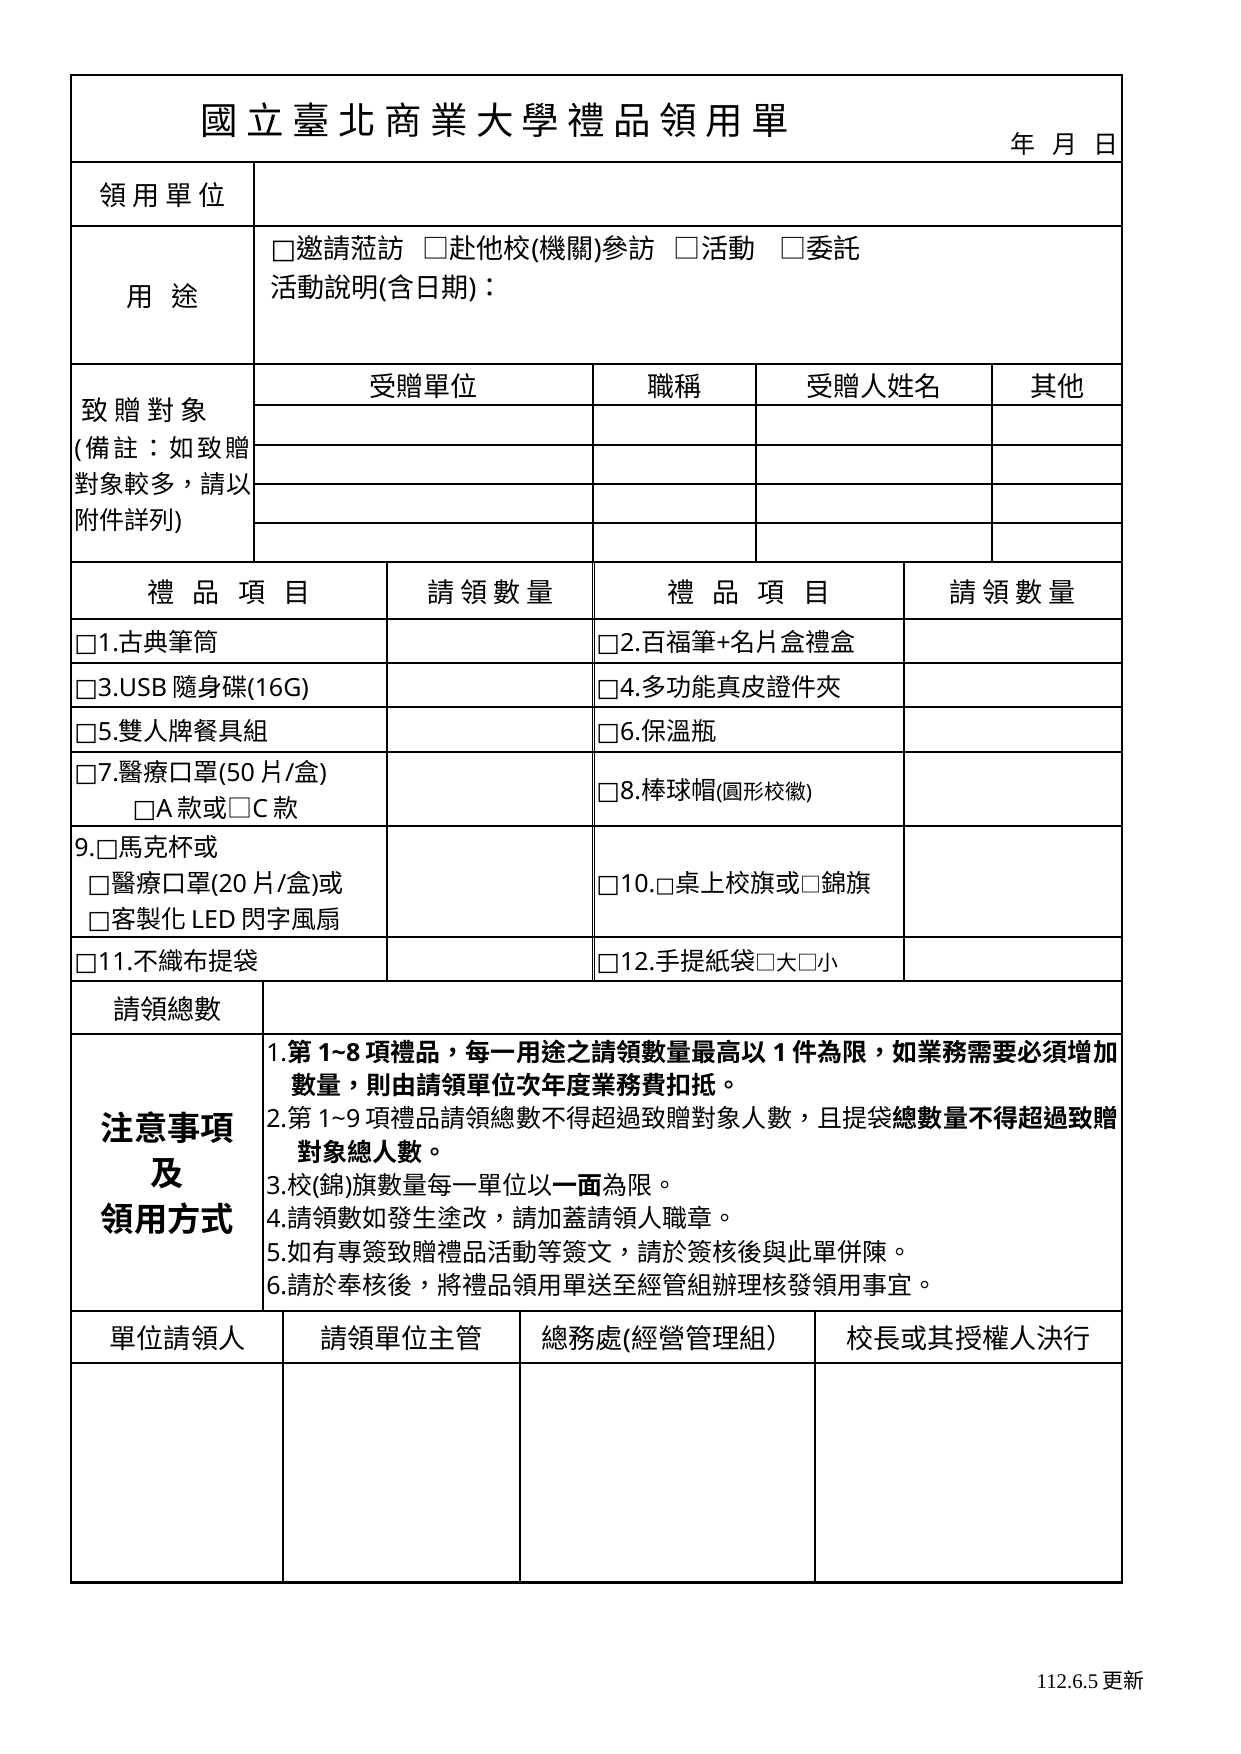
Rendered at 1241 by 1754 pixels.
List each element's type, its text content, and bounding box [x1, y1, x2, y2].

table_cell □8.棒球帽(圓形校徽) [595, 753, 903, 825]
table_cell [993, 485, 1121, 522]
table_cell [816, 1364, 1121, 1581]
table_cell 用 途 [72, 227, 253, 363]
table_cell 請領單位主管 [284, 1312, 519, 1362]
table_cell [594, 485, 755, 522]
table_cell □1.古典筆筒 [72, 620, 386, 662]
table_cell [388, 827, 592, 936]
table_cell [388, 708, 592, 751]
table_cell □4.多功能真皮證件夾 [595, 664, 903, 706]
table_cell 職稱 [594, 365, 755, 404]
table_cell [905, 708, 1121, 751]
table_cell 請 領 數 量 [388, 563, 592, 618]
table_cell 9.□馬克杯或 □醫療口罩(20片/盒)或 □客製化LED閃字風扇 [72, 827, 386, 936]
table_cell 請領總數 [72, 982, 262, 1032]
table_cell 請 領 數 量 [905, 563, 1121, 618]
table_cell [388, 620, 592, 662]
table_cell [757, 485, 991, 522]
table_cell 領 用 單 位 [72, 163, 253, 224]
table_cell 受贈單位 [255, 365, 592, 404]
table_cell 禮 品 項 目 [595, 563, 903, 618]
table_cell [594, 406, 755, 443]
table_cell [255, 446, 592, 483]
table_cell 注意事項 及 領用方式 [72, 1035, 262, 1310]
table_cell 總務處(經營管理組） [521, 1312, 814, 1362]
table_cell [757, 446, 991, 483]
table_cell □6.保溫瓶 [595, 708, 903, 751]
table_cell [284, 1364, 519, 1581]
table_cell □3.USB隨身碟(16G) [72, 664, 386, 706]
table_header 國 立 臺 北 商 業 大 學 禮 品 領 用 單 [72, 76, 918, 161]
table_cell □5.雙人牌餐具組 [72, 708, 386, 751]
table_cell [993, 446, 1121, 483]
table_cell 其他 [993, 365, 1121, 404]
table_cell 致 贈 對 象 (備註：如致贈對象較多，請以附件詳列) [72, 365, 253, 561]
table_cell [255, 163, 1121, 224]
table_cell 受贈人姓名 [757, 365, 991, 404]
table_cell [264, 982, 1121, 1032]
table_cell [905, 827, 1121, 936]
table_cell 1.第1~8項禮品，每一用途之請領數量最高以1件為限，如業務需要必須增加數量，則由請領單位次年度業務費扣抵。 2.第1~9項禮品請領總數不得超過致贈對象人數，且提袋總數量不得超過致贈對象總人數。 3.校(錦)旗數量每一單位以一面為限。 4.請領數如發生塗改，請加蓋請領人職章。 5.如有專簽致贈禮品活動等簽文，請於簽核後與此單併陳。 6.請於奉核後，將禮品領用單送至經管組辦理核發領用事宜。 [264, 1035, 1121, 1310]
table_cell [521, 1364, 814, 1581]
table_cell 單位請領人 [72, 1312, 282, 1362]
table_cell □11.不織布提袋 [72, 938, 386, 980]
table_cell □7.醫療口罩(50片/盒) □A款或□C款 [72, 753, 386, 825]
table_cell [72, 1364, 282, 1581]
table_cell [388, 938, 592, 980]
table_cell 校長或其授權人決行 [816, 1312, 1121, 1362]
table_cell [594, 446, 755, 483]
table_cell [255, 524, 592, 561]
table_cell [757, 406, 991, 443]
table_cell [905, 938, 1121, 980]
table_cell [905, 753, 1121, 825]
table_cell [388, 664, 592, 706]
table_cell □2.百福筆+名片盒禮盒 [595, 620, 903, 662]
table_cell [594, 524, 755, 561]
table_cell [255, 406, 592, 443]
table_header 年 月 日 [918, 76, 1121, 161]
table_cell [905, 664, 1121, 706]
table_cell [255, 485, 592, 522]
table_cell [757, 524, 991, 561]
table_cell □10.□桌上校旗或□錦旗 [595, 827, 903, 936]
table_cell [993, 524, 1121, 561]
table_cell [993, 406, 1121, 443]
table_cell [905, 620, 1121, 662]
table_cell □12.手提紙袋□大□小 [595, 938, 903, 980]
table_cell 禮 品 項 目 [72, 563, 386, 618]
table_cell □邀請蒞訪 □赴他校(機關)參訪 □活動 □委託 活動說明(含日期)： [255, 227, 1121, 363]
table_cell [388, 753, 592, 825]
